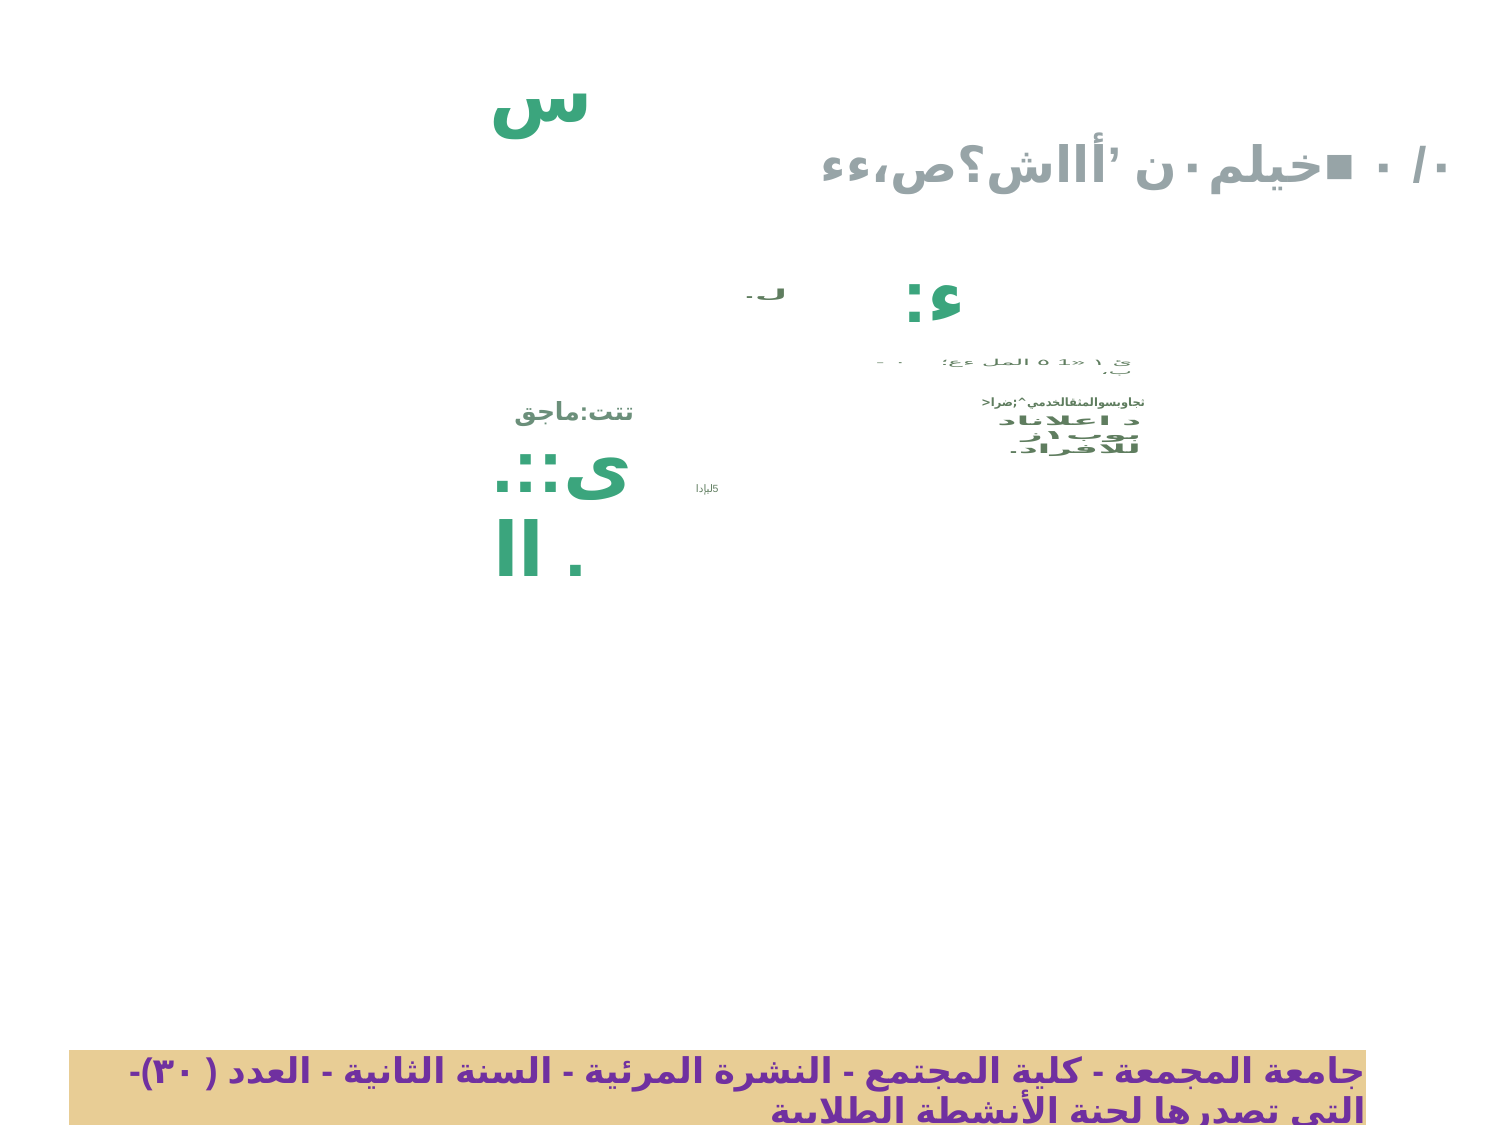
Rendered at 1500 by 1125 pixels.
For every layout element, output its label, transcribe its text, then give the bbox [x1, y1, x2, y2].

text ٠/ ٠ ■خيلم٠ن ’أااش؟ص،ءء [29, 59, 1457, 194]
